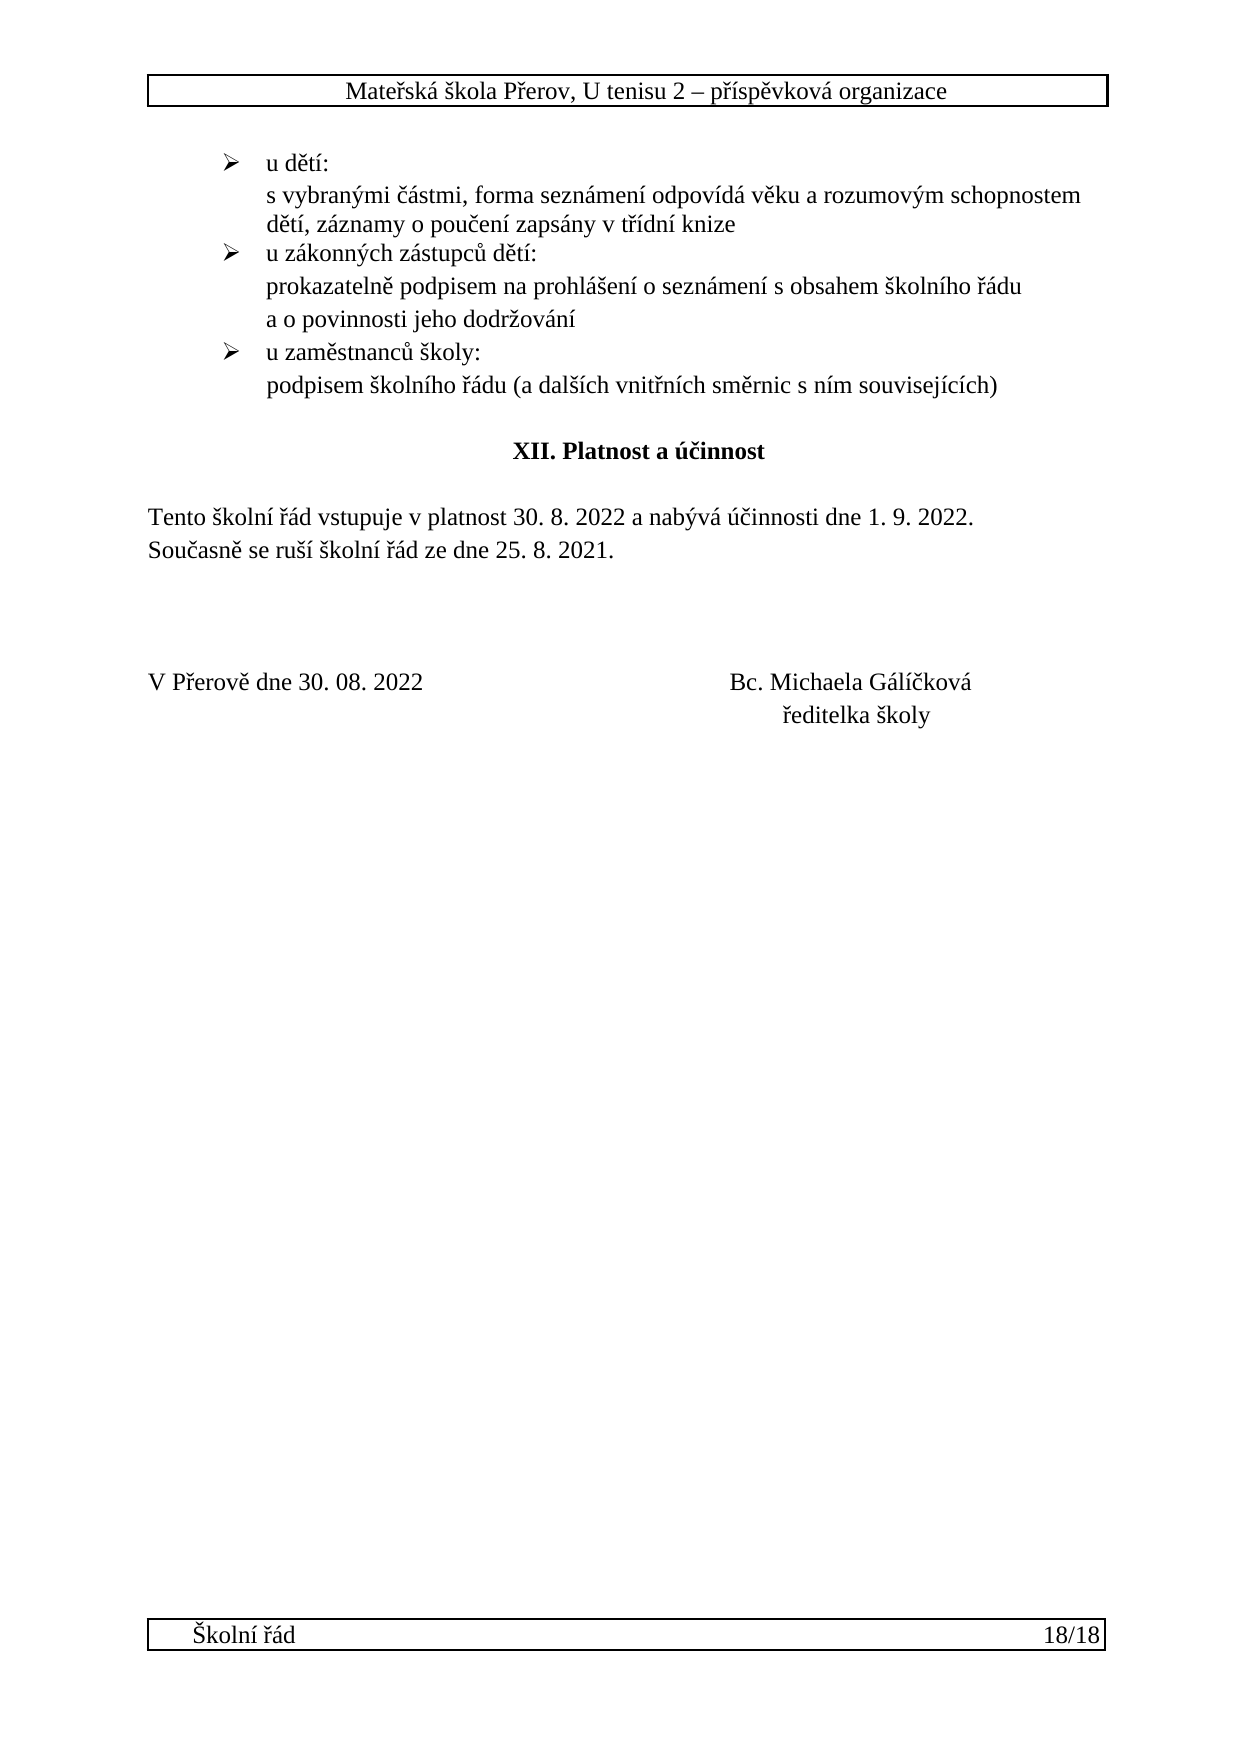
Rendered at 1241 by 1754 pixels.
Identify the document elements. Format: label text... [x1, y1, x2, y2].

list u zákonných zástupců dětí: prokazatelně podpisem na prohlášení o seznámení s obsahem školního řádu [221, 238, 1093, 300]
text s vybranými částmi, forma seznámení odpovídá věku a rozumovým schopnostem dětí, záznamy o poučení zapsány v třídní knize [148, 181, 1093, 238]
text Současně se ruší školní řád ze dne 25. 8. 2021. [148, 535, 1093, 564]
list u dětí: [221, 148, 1093, 176]
text Tento školní řád vstupuje v platnost 30. 8. 2022 a nabývá účinnosti dne 1. 9. 2022. [148, 502, 1093, 531]
list u zaměstnanců školy: podpisem školního řádu (a dalších vnitřních směrnic s ním souvisejících) [221, 337, 1093, 432]
text ředitelka školy [783, 700, 974, 729]
text V Přerově dne 30. 08. 2022 Bc. Michaela Gálíčková [148, 667, 974, 696]
text XII. Platnost a účinnost [148, 436, 1093, 498]
text a o povinnosti jeho dodržování [266, 304, 1093, 333]
